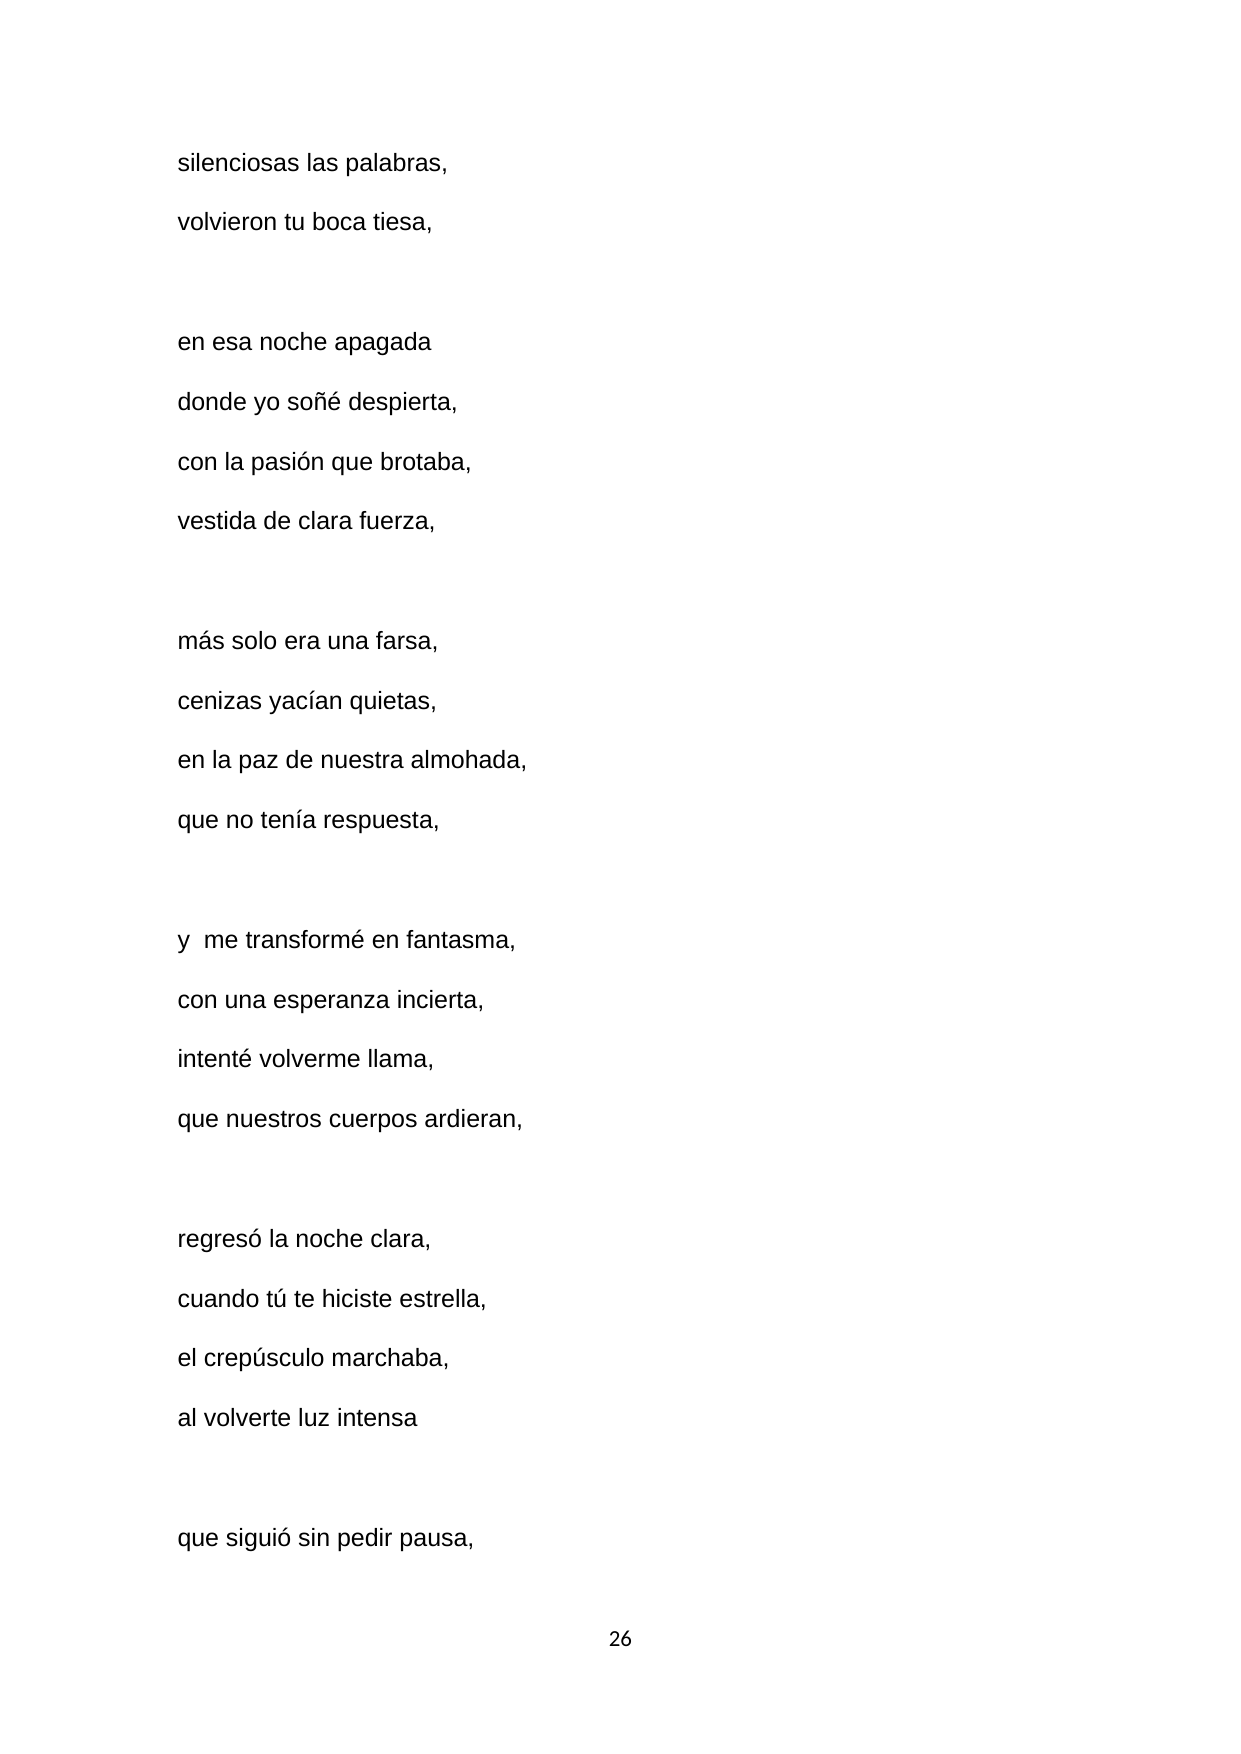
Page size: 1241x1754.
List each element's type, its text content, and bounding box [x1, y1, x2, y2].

text volvieron tu boca tiesa, [177, 207, 1063, 236]
text con una esperanza incierta, [177, 985, 1063, 1013]
text cuando tú te hiciste estrella, [177, 1284, 1063, 1312]
text en la paz de nuestra almohada, [177, 746, 1063, 774]
text cenizas yacían quietas, [177, 686, 1063, 714]
text silenciosas las palabras, [177, 148, 1063, 176]
text al volverte luz intensa [177, 1403, 1063, 1432]
text que nuestros cuerpos ardieran, [177, 1104, 1063, 1133]
text intenté volverme llama, [177, 1044, 1063, 1073]
text más solo era una farsa, [177, 626, 1063, 655]
text con la pasión que brotaba, [177, 447, 1063, 475]
text regresó la noche clara, [177, 1224, 1063, 1253]
text en esa noche apagada [177, 327, 1063, 356]
text el crepúsculo marchaba, [177, 1343, 1063, 1372]
text que no tenía respuesta, [177, 805, 1063, 834]
text que siguió sin pedir pausa, [177, 1523, 1063, 1552]
text y me transformé en fantasma, [177, 925, 1063, 954]
text donde yo soñé despierta, [177, 387, 1063, 416]
text vestida de clara fuerza, [177, 506, 1063, 535]
